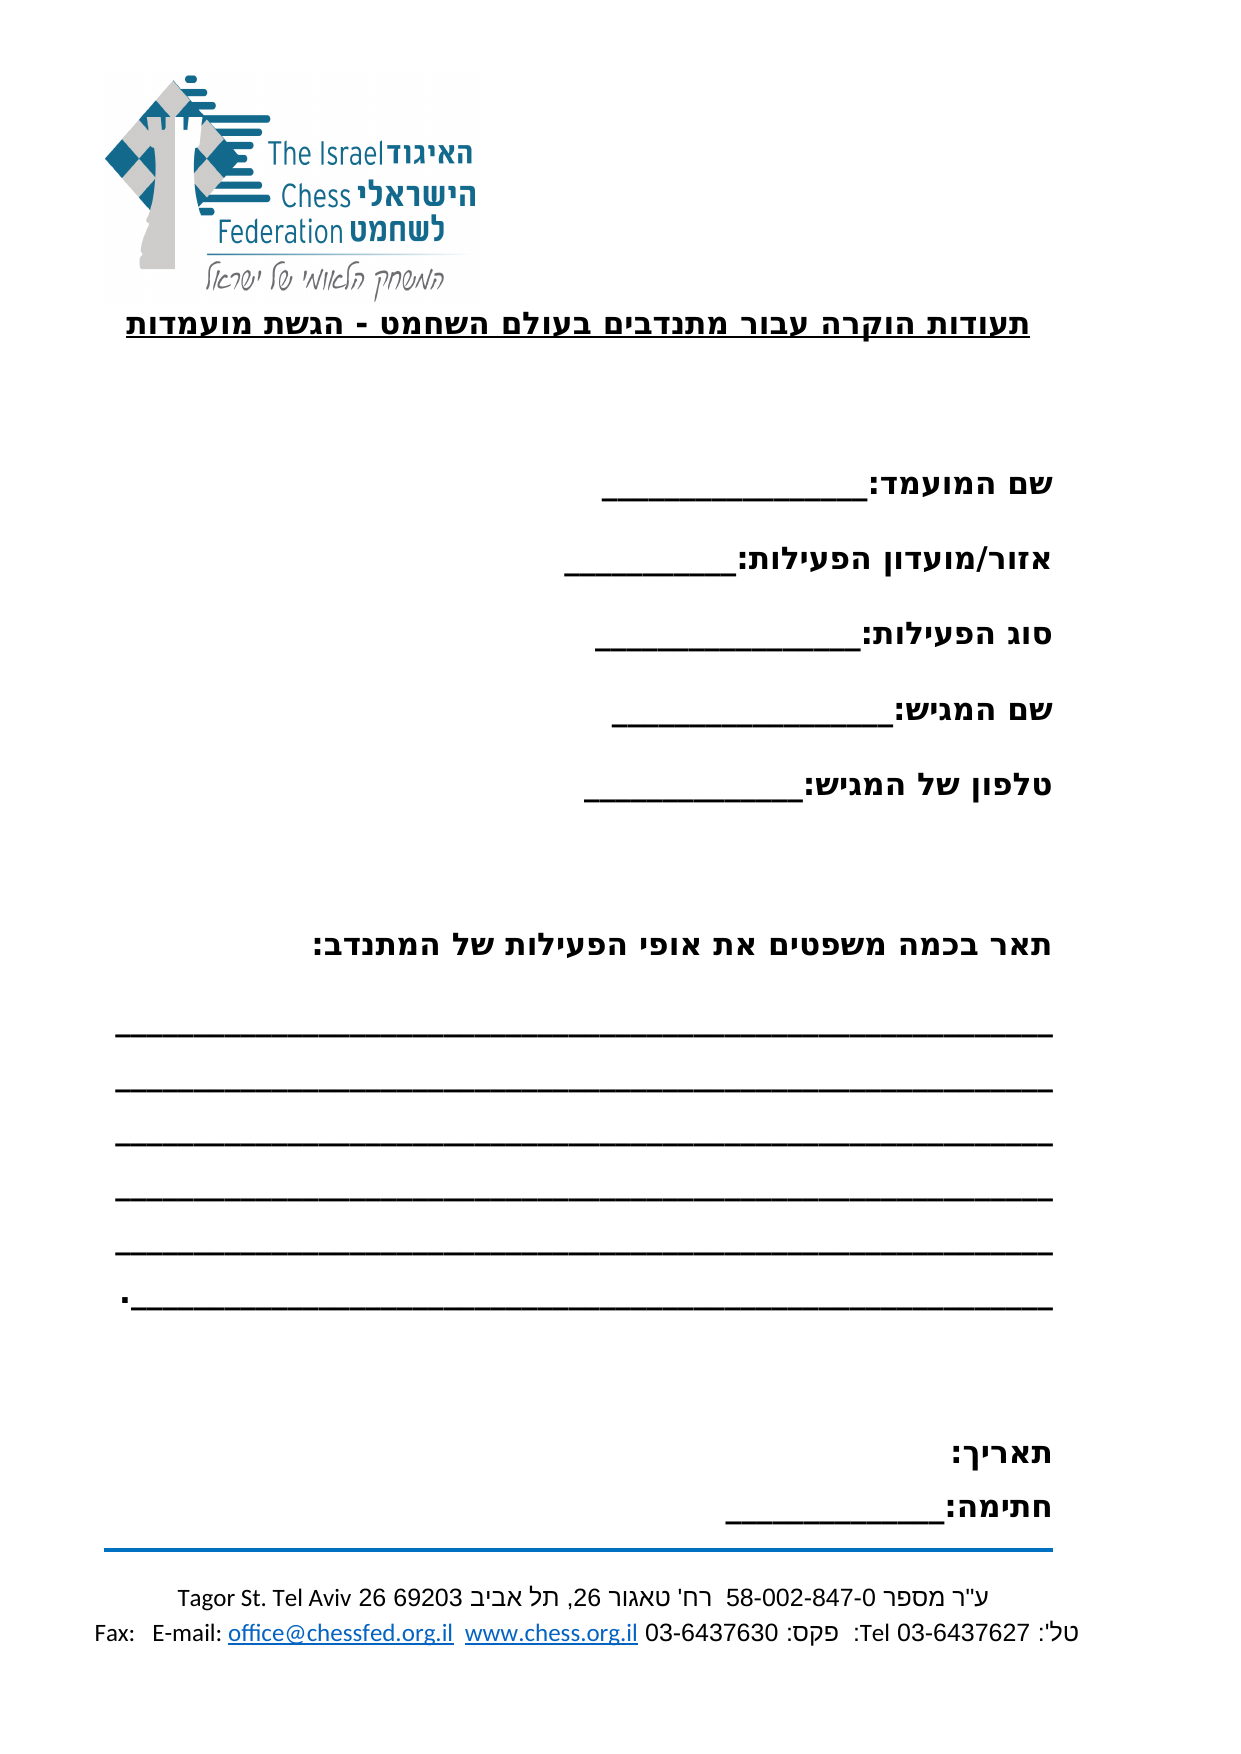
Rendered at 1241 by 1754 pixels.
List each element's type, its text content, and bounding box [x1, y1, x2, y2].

text טלפון של המגיש:______________ [103, 766, 1053, 803]
picture [103, 73, 480, 305]
text תאריך: חתימה:______________ [103, 1434, 1053, 1525]
text תאר בכמה משפטים את אופי הפעילות של המתנדב: [103, 926, 1053, 963]
text _______________________________________________________________________________________________________________________________________________________________________________________________________________________________________________________________________________________________________________________________________________________________________. [103, 1002, 1053, 1310]
text שם המועמד:_________________ [103, 465, 1053, 501]
text שם המגיש:__________________ [103, 691, 1053, 727]
text סוג הפעילות:_________________ [103, 616, 1053, 652]
text אזור/מועדון הפעילות:___________ [103, 540, 1053, 577]
text תעודות הוקרה עבור מתנדבים בעולם השחמט - הגשת מועמדות [103, 305, 1053, 341]
